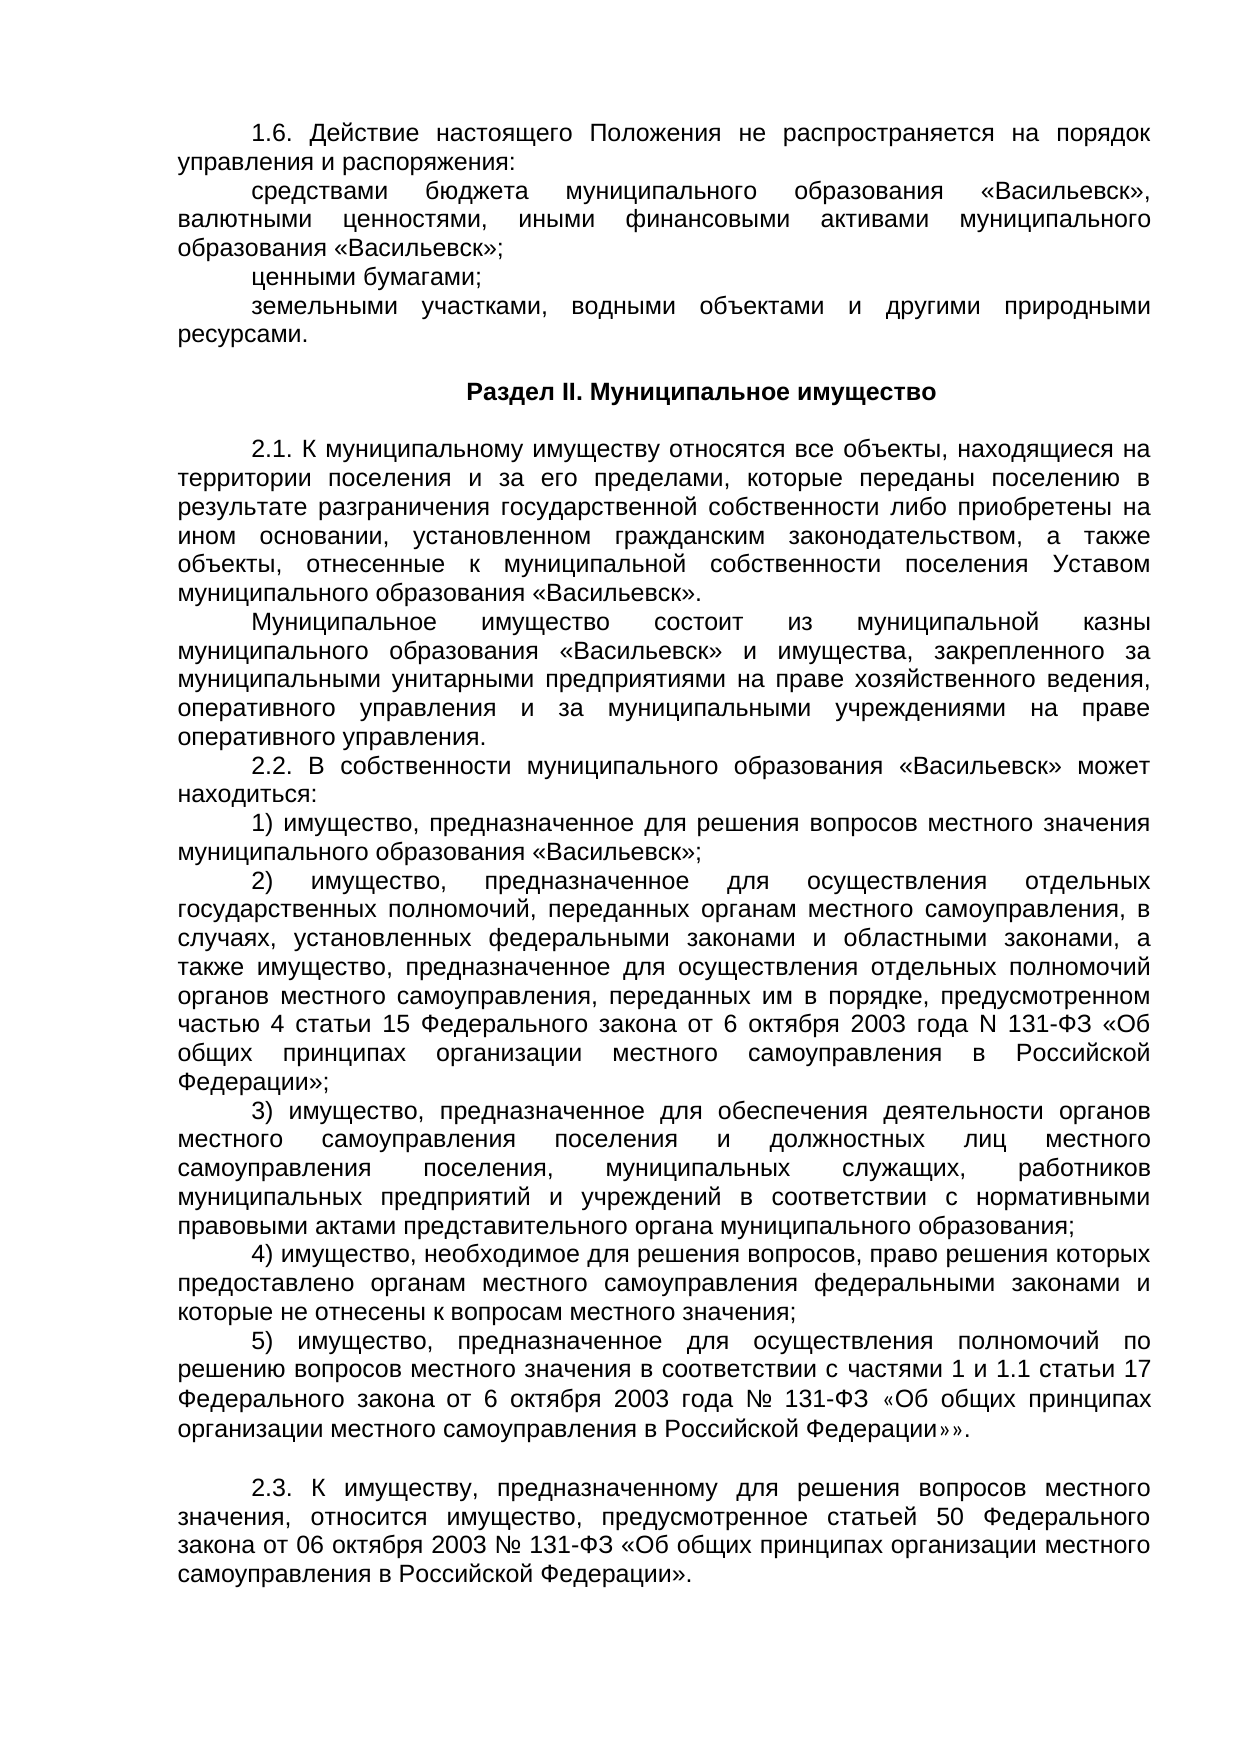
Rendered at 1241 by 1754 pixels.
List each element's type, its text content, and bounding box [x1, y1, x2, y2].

text 4) имущество, необходимое для решения вопросов, право решения которых предоставлено органам местного самоуправления федеральными законами и которые не отнесены к вопросам местного значения; [177, 1239, 1152, 1326]
text ценными бумагами; [177, 262, 1152, 291]
text 2.2. В собственности муниципального образования «Васильевск» может находиться: [177, 751, 1152, 808]
text средствами бюджета муниципального образования «Васильевск», валютными ценностями, иными финансовыми активами муниципального образования «Васильевск»; [177, 176, 1152, 262]
text 1.6. Действие настоящего Положения не распространяется на порядок управления и распоряжения: [177, 118, 1152, 176]
text 2.3. К имуществу, предназначенному для решения вопросов местного значения, относится имущество, предусмотренное статьей 50 Федерального закона от 06 октября 2003 № 131-ФЗ «Об общих принципах организации местного самоуправления в Российской Федерации». [177, 1473, 1152, 1588]
text 2.1. К муниципальному имуществу относятся все объекты, находящиеся на территории поселения и за его пределами, которые переданы поселению в результате разграничения государственной собственности либо приобретены на ином основании, установленном гражданским законодательством, а также объекты, отнесенные к муниципальной собственности поселения Уставом муниципального образования «Васильевск». [177, 434, 1152, 607]
text 5) имущество, предназначенное для осуществления полномочий по решению вопросов местного значения в соответствии с частями 1 и 1.1 статьи 17 Федерального закона от 6 октября 2003 года № 131-ФЗ «Об общих принципах организации местного самоуправления в Российской Федерации»». [177, 1326, 1152, 1444]
text Раздел II. Муниципальное имущество [177, 377, 1152, 406]
text земельными участками, водными объектами и другими природными ресурсами. [177, 291, 1152, 348]
text 2) имущество, предназначенное для осуществления отдельных государственных полномочий, переданных органам местного самоуправления, в случаях, установленных федеральными законами и областными законами, а также имущество, предназначенное для осуществления отдельных полномочий органов местного самоуправления, переданных им в порядке, предусмотренном частью 4 статьи 15 Федерального закона от 6 октября 2003 года N 131-ФЗ «Об общих принципах организации местного самоуправления в Российской Федерации»; [177, 866, 1152, 1096]
text 1) имущество, предназначенное для решения вопросов местного значения муниципального образования «Васильевск»; [177, 808, 1152, 866]
text Муниципальное имущество состоит из муниципальной казны муниципального образования «Васильевск» и имущества, закрепленного за муниципальными унитарными предприятиями на праве хозяйственного ведения, оперативного управления и за муниципальными учреждениями на праве оперативного управления. [177, 607, 1152, 751]
text 3) имущество, предназначенное для обеспечения деятельности органов местного самоуправления поселения и должностных лиц местного самоуправления поселения, муниципальных служащих, работников муниципальных предприятий и учреждений в соответствии с нормативными правовыми актами представительного органа муниципального образования; [177, 1096, 1152, 1239]
